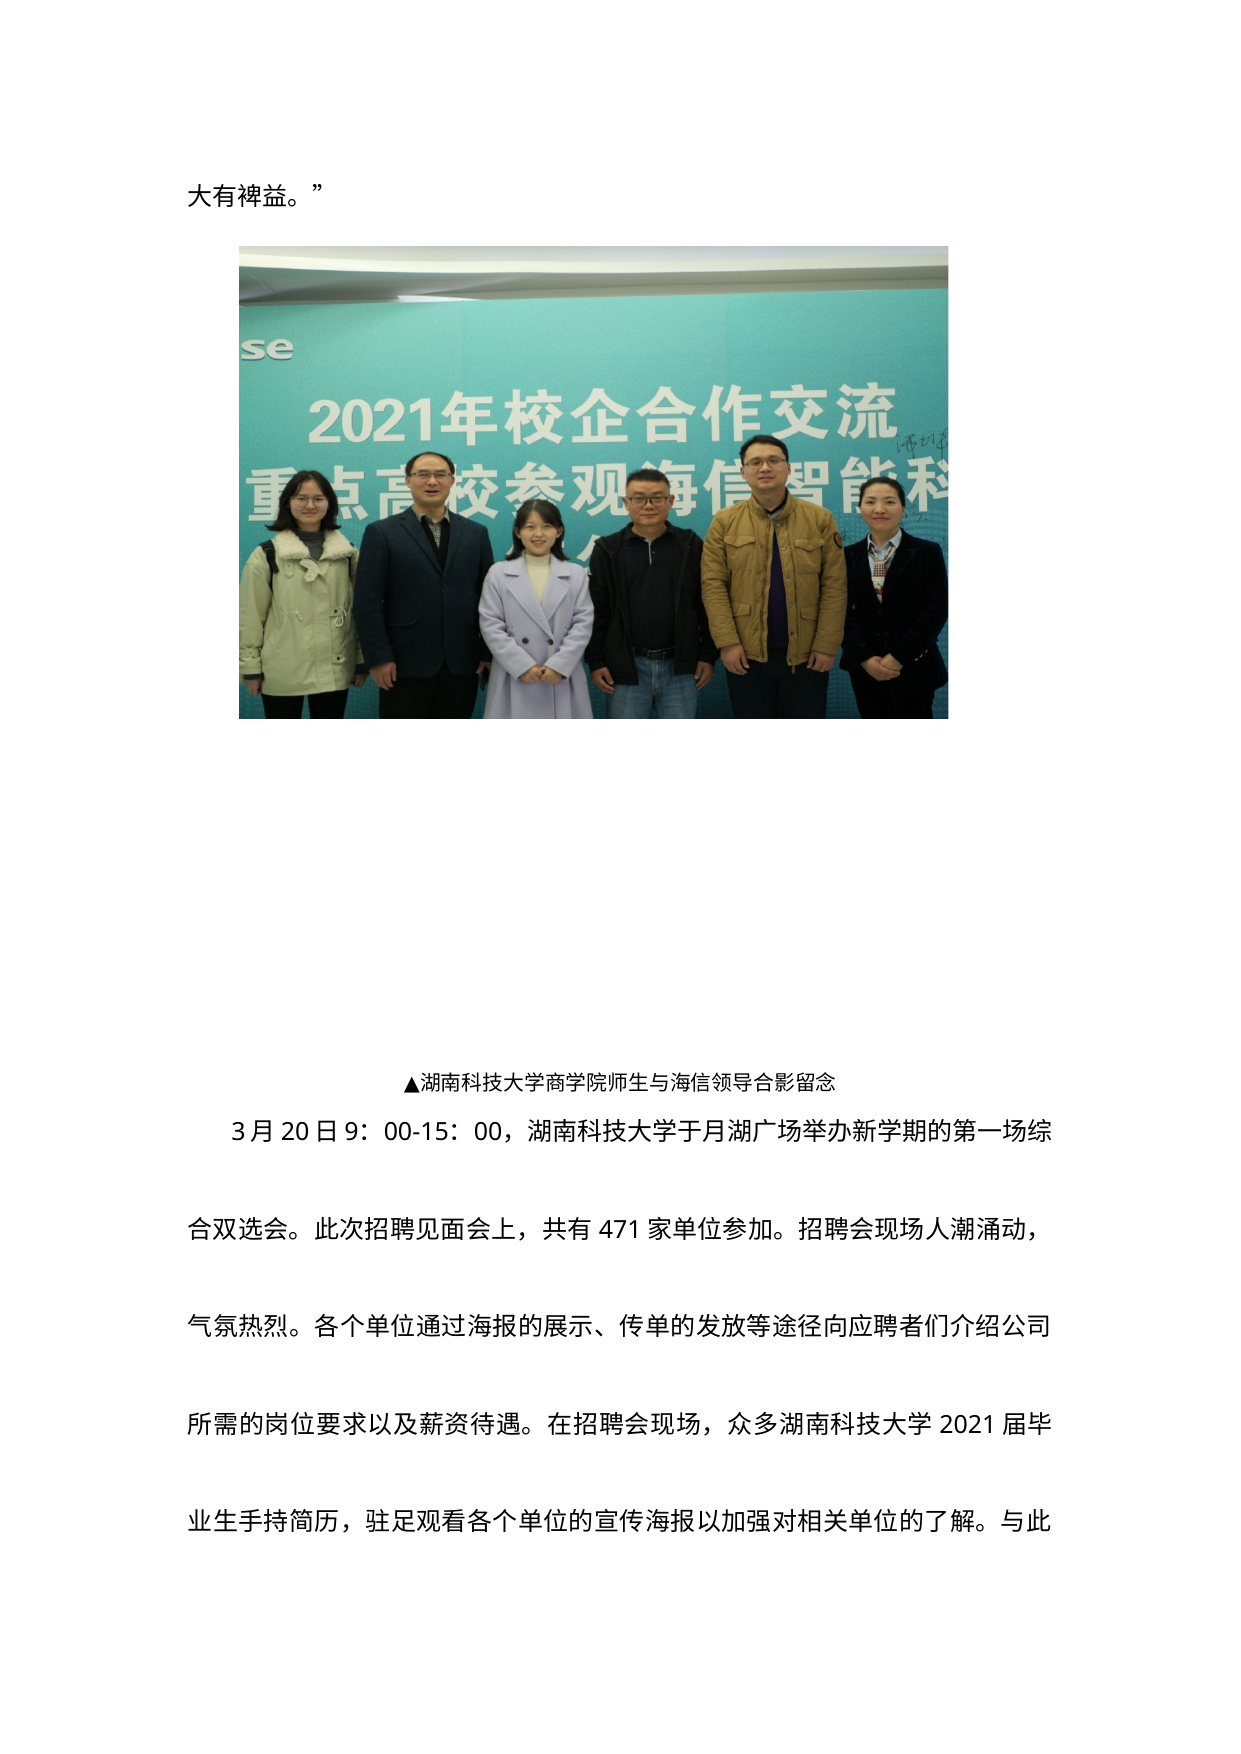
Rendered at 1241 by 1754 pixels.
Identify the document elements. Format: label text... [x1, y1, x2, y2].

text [187, 162, 1053, 227]
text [187, 1097, 1053, 1552]
picture [239, 246, 949, 719]
text ▲湖南科技大学商学院师生与海信领导合影留念 [187, 1065, 1053, 1097]
